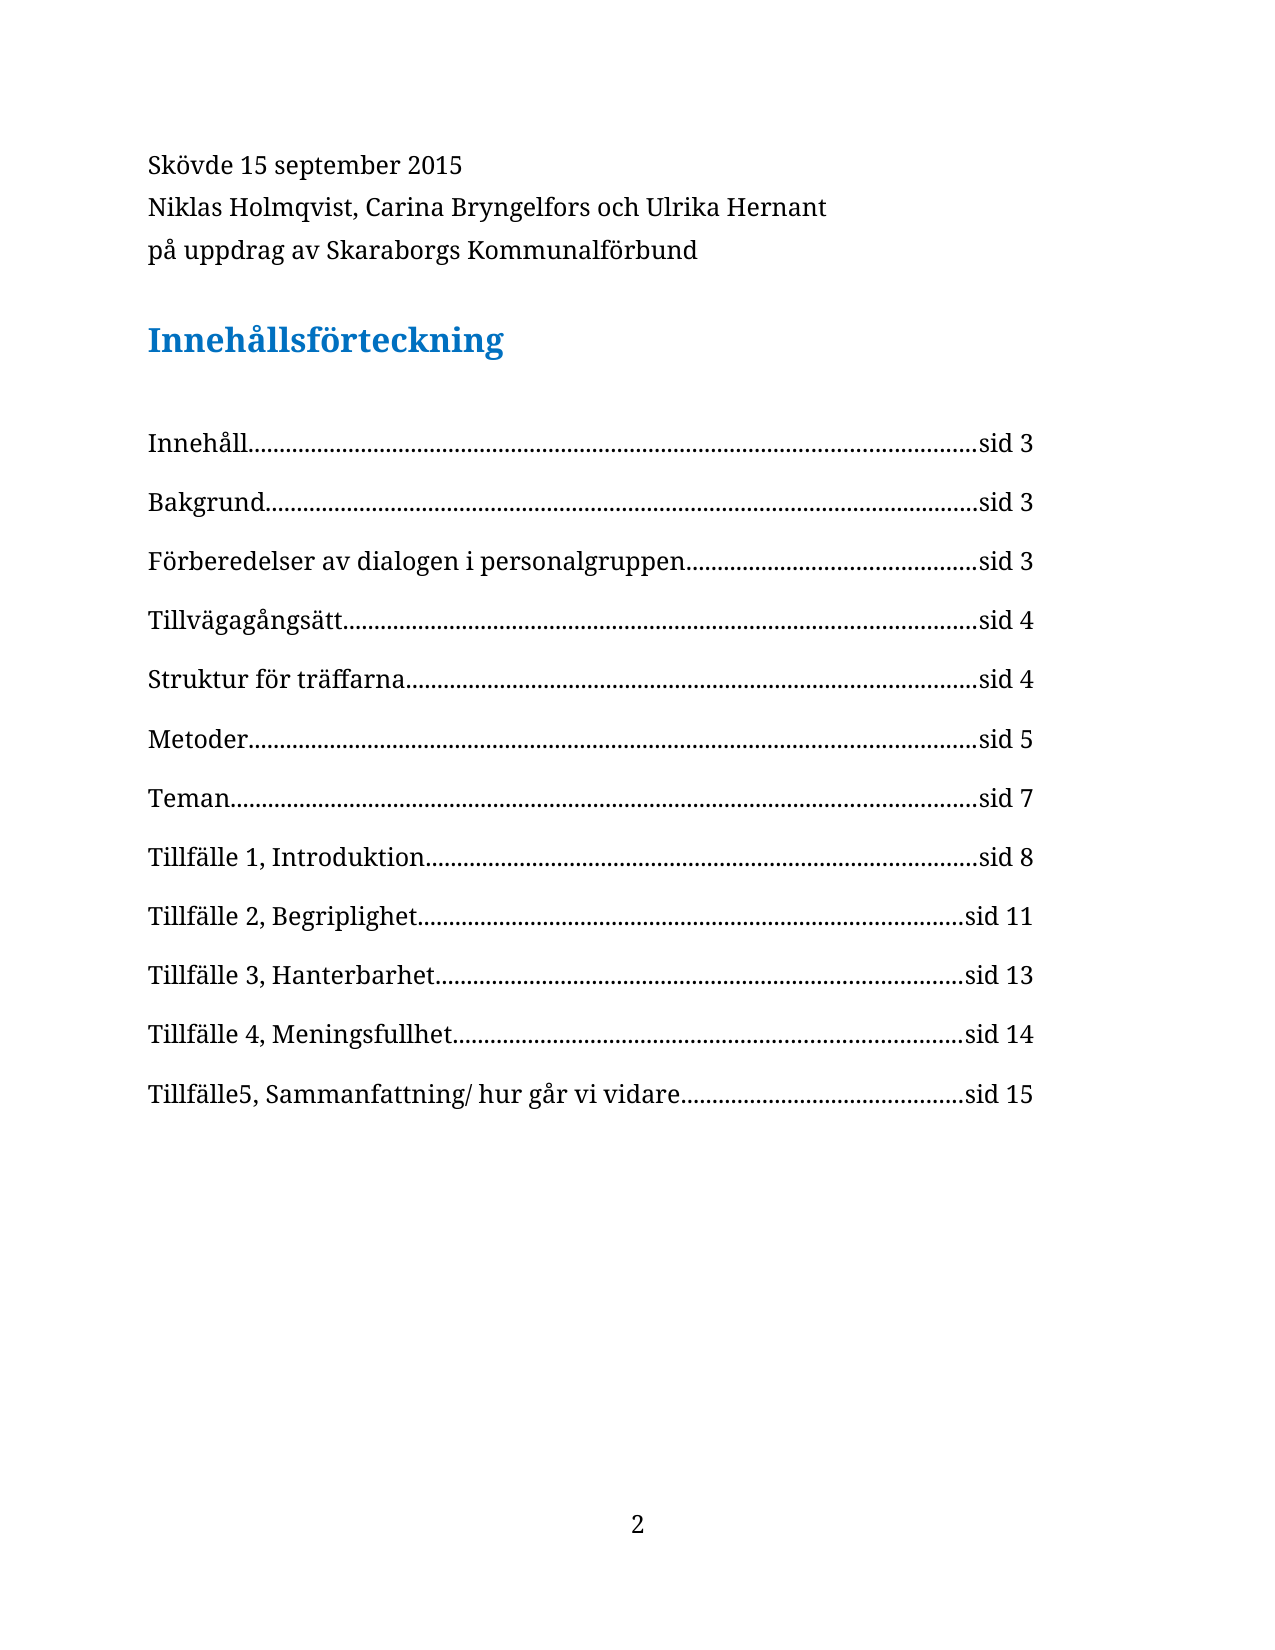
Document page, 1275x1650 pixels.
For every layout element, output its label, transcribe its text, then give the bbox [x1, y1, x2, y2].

text Struktur för träffarna sid 4 [148, 662, 1127, 696]
text Bakgrund sid 3 [148, 485, 1127, 519]
text Teman sid 7 [148, 781, 1127, 814]
subtitle Innehållsförteckning [148, 317, 1127, 362]
text Tillfälle 1, Introduktion sid 8 [148, 840, 1127, 874]
text Tillvägagångsätt sid 4 [148, 603, 1127, 637]
text Metoder sid 5 [148, 721, 1127, 755]
text Tillfälle5, Sammanfattning/ hur går vi vidare sid 15 [148, 1076, 1127, 1110]
text Tillfälle 2, Begriplighet sid 11 [148, 899, 1127, 933]
text Tillfälle 3, Hanterbarhet sid 13 [148, 958, 1127, 992]
text Innehåll sid 3 [148, 426, 1127, 459]
text Skövde 15 september 2015 Niklas Holmqvist, Carina Bryngelfors och Ulrika Hernant på uppdrag av Skaraborgs Kommunalförbund [148, 148, 1127, 267]
text Tillfälle 4, Meningsfullhet sid 14 [148, 1017, 1127, 1051]
text Förberedelser av dialogen i personalgruppen sid 3 [148, 544, 1127, 578]
